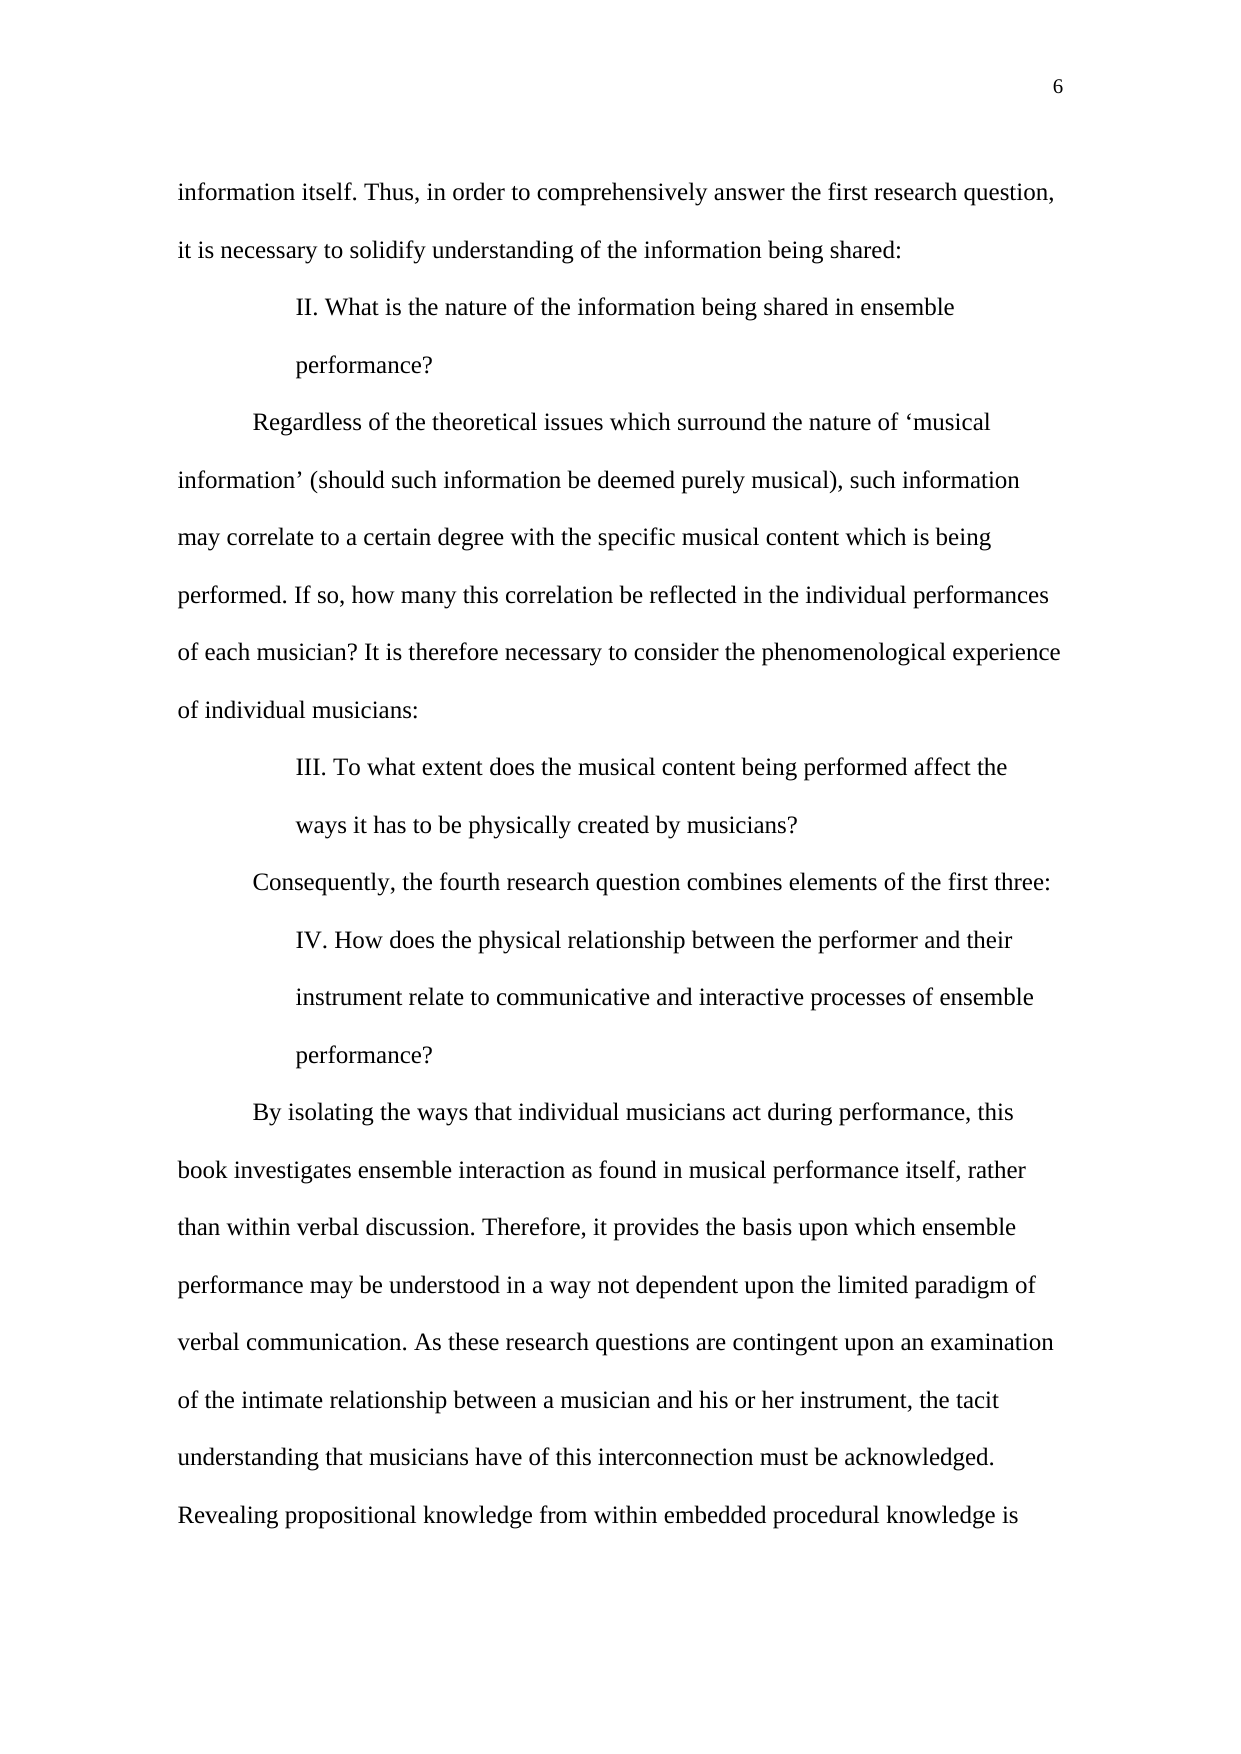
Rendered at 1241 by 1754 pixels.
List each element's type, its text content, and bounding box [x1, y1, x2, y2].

text Consequently, the fourth research question combines elements of the first three: [177, 867, 1063, 896]
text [177, 1097, 1063, 1528]
text Regardless of the theoretical issues which surround the nature of ‘musical information’ (should such information be deemed purely musical), such information may correlate to a certain degree with the specific musical content which is being performed. If so, how many this correlation be reflected in the individual performances of each musician? It is therefore necessary to consider the phenomenological experience of individual musicians: [177, 407, 1063, 723]
text II. What is the nature of the information being shared in ensemble performance? [295, 292, 1063, 378]
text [177, 177, 1063, 263]
text IV. How does the physical relationship between the performer and their instrument relate to communicative and interactive processes of ensemble performance? [295, 925, 1063, 1068]
text III. To what extent does the musical content being performed affect the ways it has to be physically created by musicians? [295, 752, 1063, 838]
